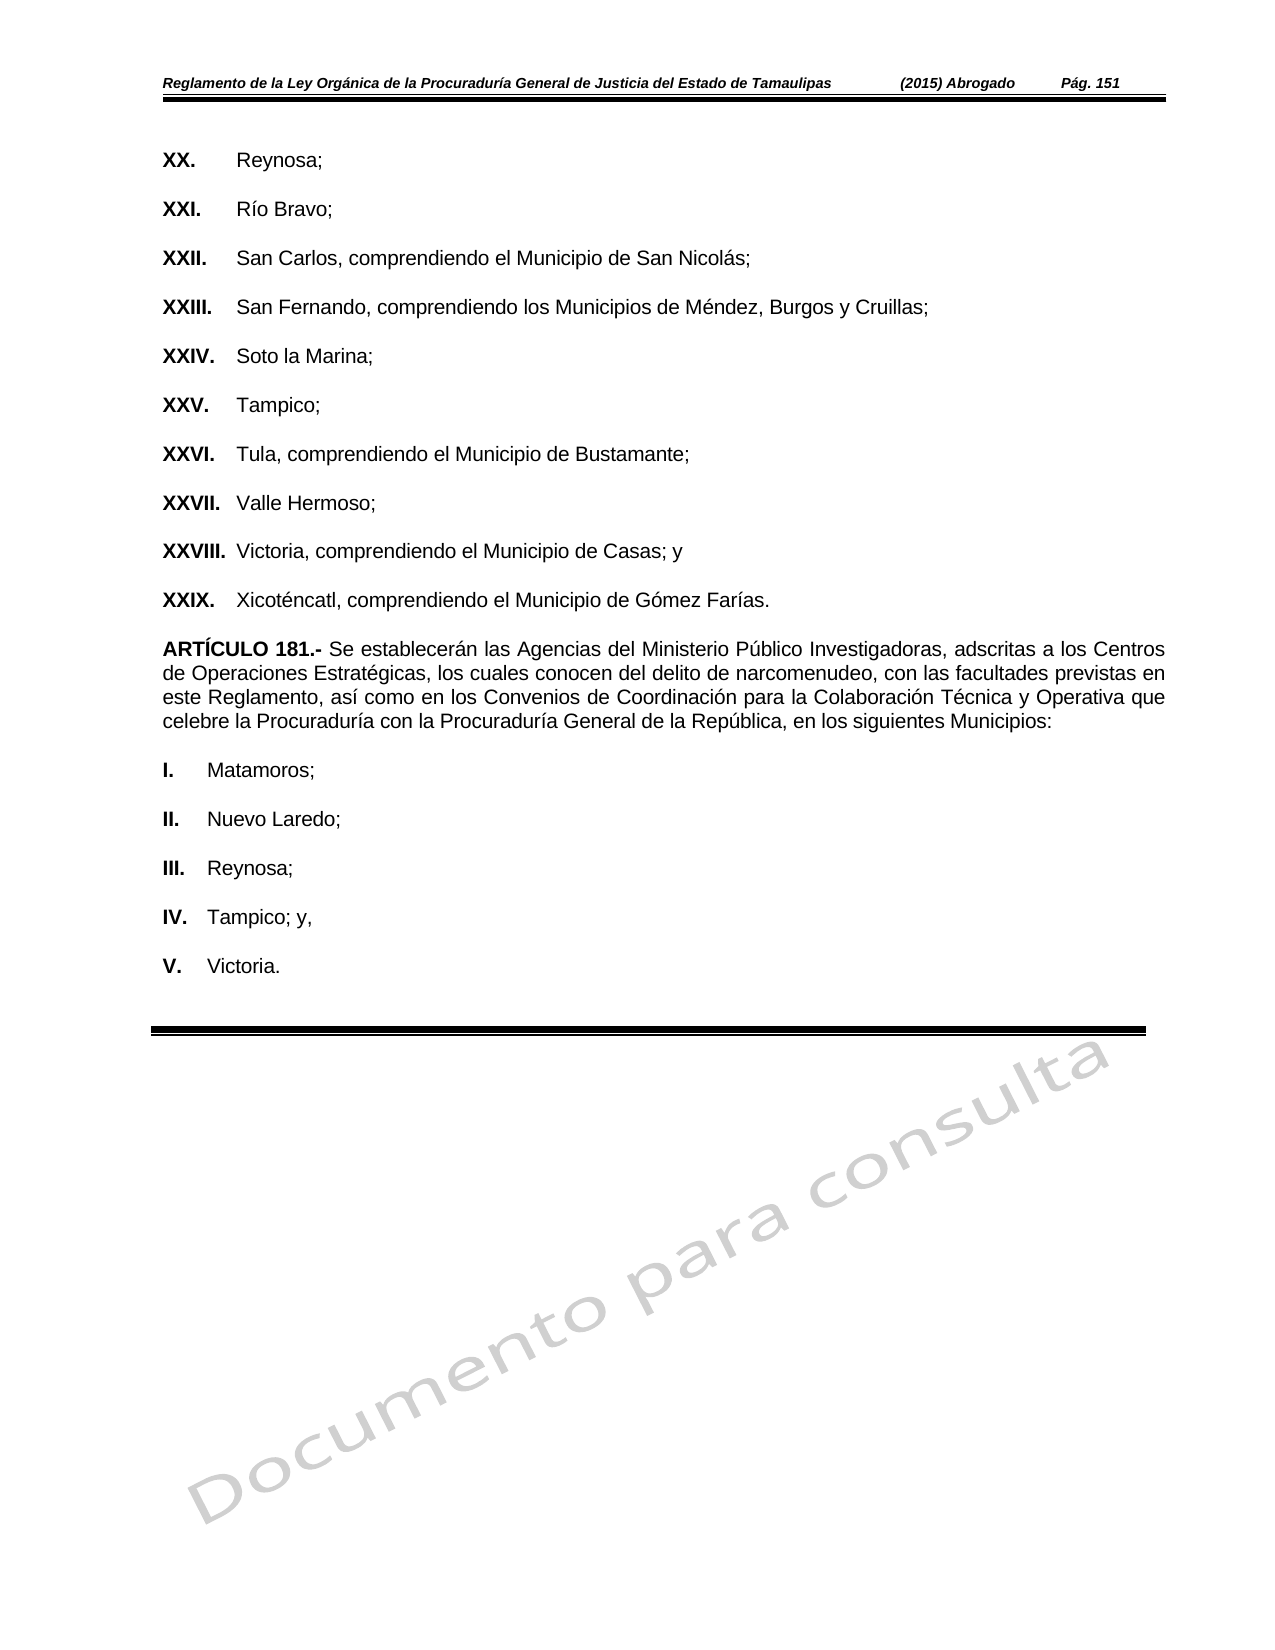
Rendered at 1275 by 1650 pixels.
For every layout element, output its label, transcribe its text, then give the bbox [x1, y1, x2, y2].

list Tampico; y, [162, 905, 1166, 929]
list Río Bravo; [162, 197, 1166, 221]
list Reynosa; [162, 856, 1166, 880]
list Valle Hermoso; [162, 490, 1166, 514]
list Nuevo Laredo; [162, 807, 1166, 831]
list San Fernando, comprendiendo los Municipios de Méndez, Burgos y Cruillas; [162, 294, 1166, 318]
list Victoria. [162, 954, 1166, 978]
text ARTÍCULO 181.- Se establecerán las Agencias del Ministerio Público Investigadoras, adscritas a los Centros de Operaciones Estratégicas, los cuales conocen del delito de narcomenudeo, con las facultades previstas en este Reglamento, así como en los Convenios de Coordinación para la Colaboración Técnica y Operativa que celebre la Procuraduría con la Procuraduría General de la República, en los siguientes Municipios: [162, 637, 1166, 733]
list Soto la Marina; [162, 343, 1166, 367]
list Matamoros; [162, 758, 1166, 782]
list San Carlos, comprendiendo el Municipio de San Nicolás; [162, 246, 1166, 269]
list Xicoténcatl, comprendiendo el Municipio de Gómez Farías. [162, 588, 1166, 612]
list Tampico; [162, 392, 1166, 416]
list Reynosa; [162, 148, 1166, 172]
list Tula, comprendiendo el Municipio de Bustamante; [162, 441, 1166, 465]
list Victoria, comprendiendo el Municipio de Casas; y [162, 539, 1166, 563]
